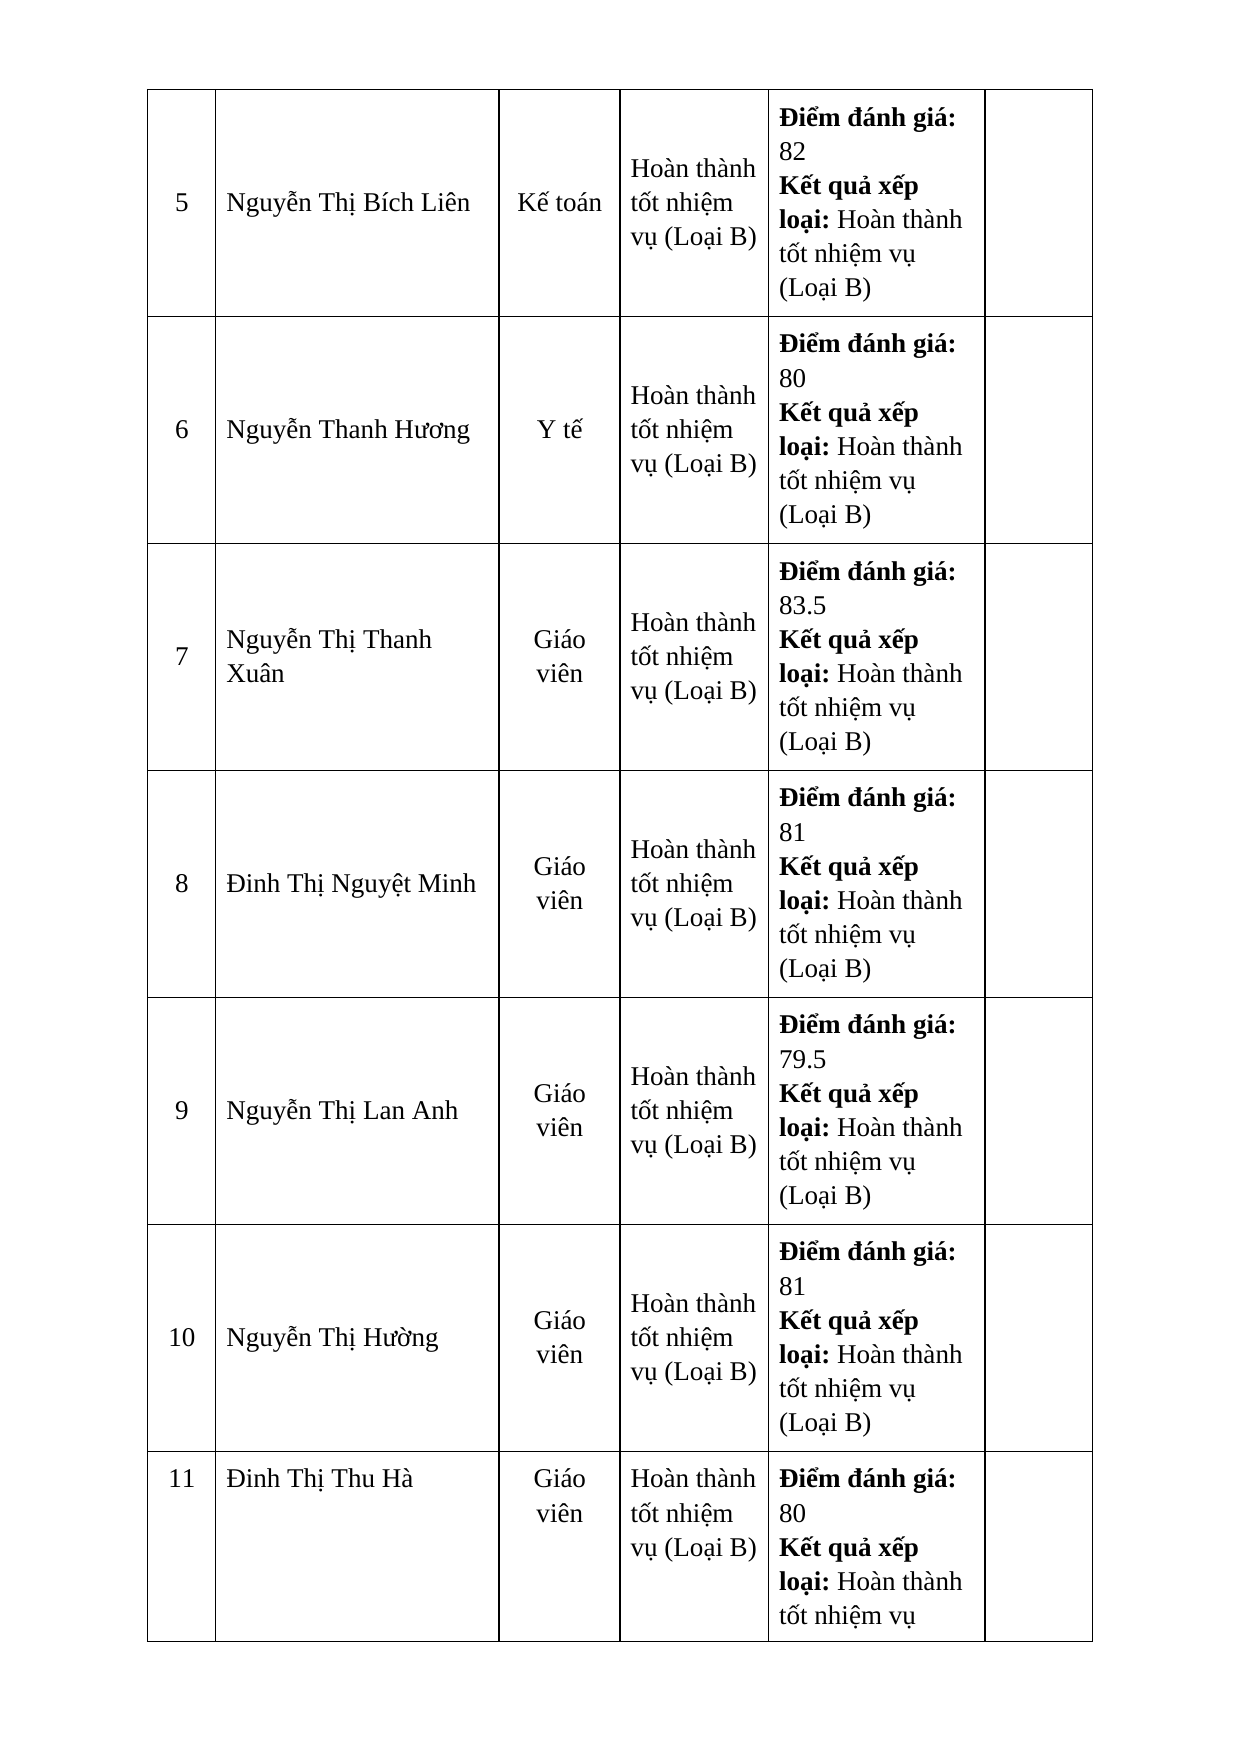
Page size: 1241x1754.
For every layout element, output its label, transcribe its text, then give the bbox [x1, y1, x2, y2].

table_cell Nguyễn Thị Thanh Xuân [216, 544, 498, 769]
table_cell Giáo viên [500, 771, 619, 997]
table_cell Điểm đánh giá: 81 Kết quả xếp loại: Hoàn thành tốt nhiệm vụ (Loại B) [769, 1225, 984, 1451]
table_cell [986, 1452, 1092, 1641]
table_cell Giáo viên [500, 998, 619, 1223]
table_cell Điểm đánh giá: 83.5 Kết quả xếp loại: Hoàn thành tốt nhiệm vụ (Loại B) [769, 544, 984, 769]
table_cell Điểm đánh giá: 81 Kết quả xếp loại: Hoàn thành tốt nhiệm vụ (Loại B) [769, 771, 984, 997]
table_cell 9 [148, 998, 215, 1223]
table_cell Điểm đánh giá: 80 Kết quả xếp loại: Hoàn thành tốt nhiệm vụ (Loại B) [769, 317, 984, 543]
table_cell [621, 90, 768, 316]
table_cell Nguyễn Thanh Hương [216, 317, 498, 543]
table_cell Hoàn thành tốt nhiệm vụ (Loại B) [621, 544, 768, 769]
table_cell [986, 998, 1092, 1223]
table_cell Y tế [500, 317, 619, 543]
table_cell 10 [148, 1225, 215, 1451]
table_cell 5 [148, 90, 215, 316]
table_cell Giáo viên [500, 544, 619, 769]
table_cell Nguyễn Thị Hường [216, 1225, 498, 1451]
table_cell [986, 317, 1092, 543]
table_cell [986, 544, 1092, 769]
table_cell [769, 90, 984, 316]
table_cell [986, 771, 1092, 997]
table_cell Hoàn thành tốt nhiệm vụ (Loại B) [621, 998, 768, 1223]
table_cell Nguyễn Thị Bích Liên [216, 90, 498, 316]
table_cell Điểm đánh giá: 79.5 Kết quả xếp loại: Hoàn thành tốt nhiệm vụ (Loại B) [769, 998, 984, 1223]
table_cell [621, 1452, 768, 1641]
table_cell Giáo viên [500, 1452, 619, 1641]
table_cell Nguyễn Thị Lan Anh [216, 998, 498, 1223]
table_cell [986, 90, 1092, 316]
table_cell 7 [148, 544, 215, 769]
table_cell Hoàn thành tốt nhiệm vụ (Loại B) [621, 771, 768, 997]
table_cell Giáo viên [500, 1225, 619, 1451]
table_cell 11 [148, 1452, 215, 1641]
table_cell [769, 1452, 984, 1641]
table_cell [986, 1225, 1092, 1451]
table_cell 6 [148, 317, 215, 543]
table_cell Hoàn thành tốt nhiệm vụ (Loại B) [621, 317, 768, 543]
table_cell 8 [148, 771, 215, 997]
table_cell Hoàn thành tốt nhiệm vụ (Loại B) [621, 1225, 768, 1451]
table_cell Đinh Thị Nguyệt Minh [216, 771, 498, 997]
table_cell Kế toán [500, 90, 619, 316]
table_cell Đinh Thị Thu Hà [216, 1452, 498, 1641]
